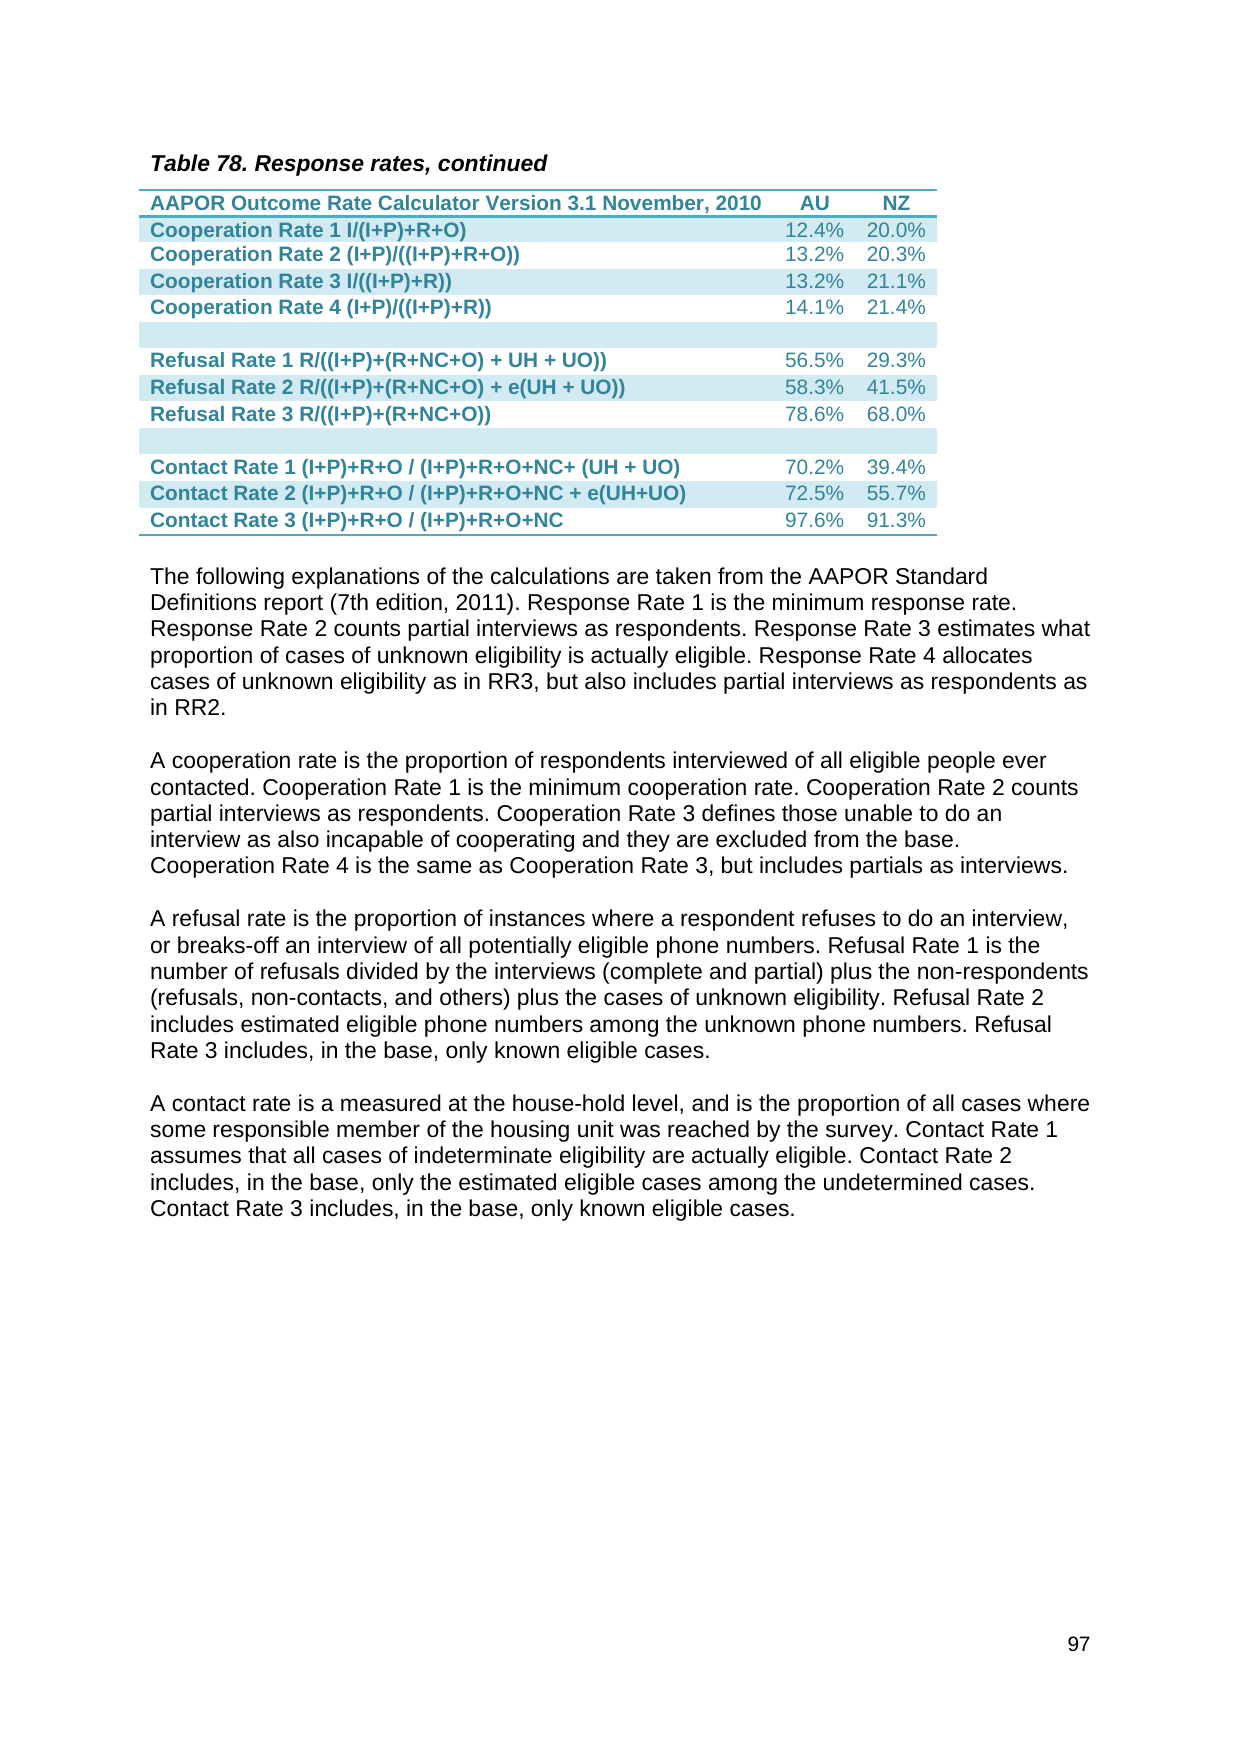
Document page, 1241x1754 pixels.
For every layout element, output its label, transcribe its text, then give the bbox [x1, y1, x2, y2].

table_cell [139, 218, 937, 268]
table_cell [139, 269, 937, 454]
text A cooperation rate is the proportion of respondents interviewed of all eligible people ever contacted. Cooperation Rate 1 is the minimum cooperation rate. Cooperation Rate 2 counts partial interviews as respondents. Cooperation Rate 3 defines those unable to do an interview as also incapable of cooperating and they are excluded from the base. Cooperation Rate 4 is the same as Cooperation Rate 3, but includes partials as interviews. [150, 747, 1090, 879]
text The following explanations of the calculations are taken from the AAPOR Standard Definitions report (7th edition, 2011). Response Rate 1 is the minimum response rate. Response Rate 2 counts partial interviews as respondents. Response Rate 3 estimates what proportion of cases of unknown eligibility is actually eligible. Response Rate 4 allocates cases of unknown eligibility as in RR3, but also includes partial interviews as respondents as in RR2. [150, 563, 1090, 721]
text A contact rate is a measured at the house-hold level, and is the proportion of all cases where some responsible member of the housing unit was reached by the survey. Contact Rate 1 assumes that all cases of indeterminate eligibility are actually eligible. Contact Rate 2 includes, in the base, only the estimated eligible cases among the undetermined cases. Contact Rate 3 includes, in the base, only known eligible cases. [150, 1090, 1090, 1221]
subtitle Table 78. Response rates, continued [150, 150, 1090, 176]
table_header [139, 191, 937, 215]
text A refusal rate is the proportion of instances where a respondent refuses to do an interview, or breaks-off an interview of all potentially eligible phone numbers. Refusal Rate 1 is the number of refusals divided by the interviews (complete and partial) plus the non-respondents (refusals, non-contacts, and others) plus the cases of unknown eligibility. Refusal Rate 2 includes estimated eligible phone numbers among the unknown phone numbers. Refusal Rate 3 includes, in the base, only known eligible cases. [150, 905, 1090, 1063]
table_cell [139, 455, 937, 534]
